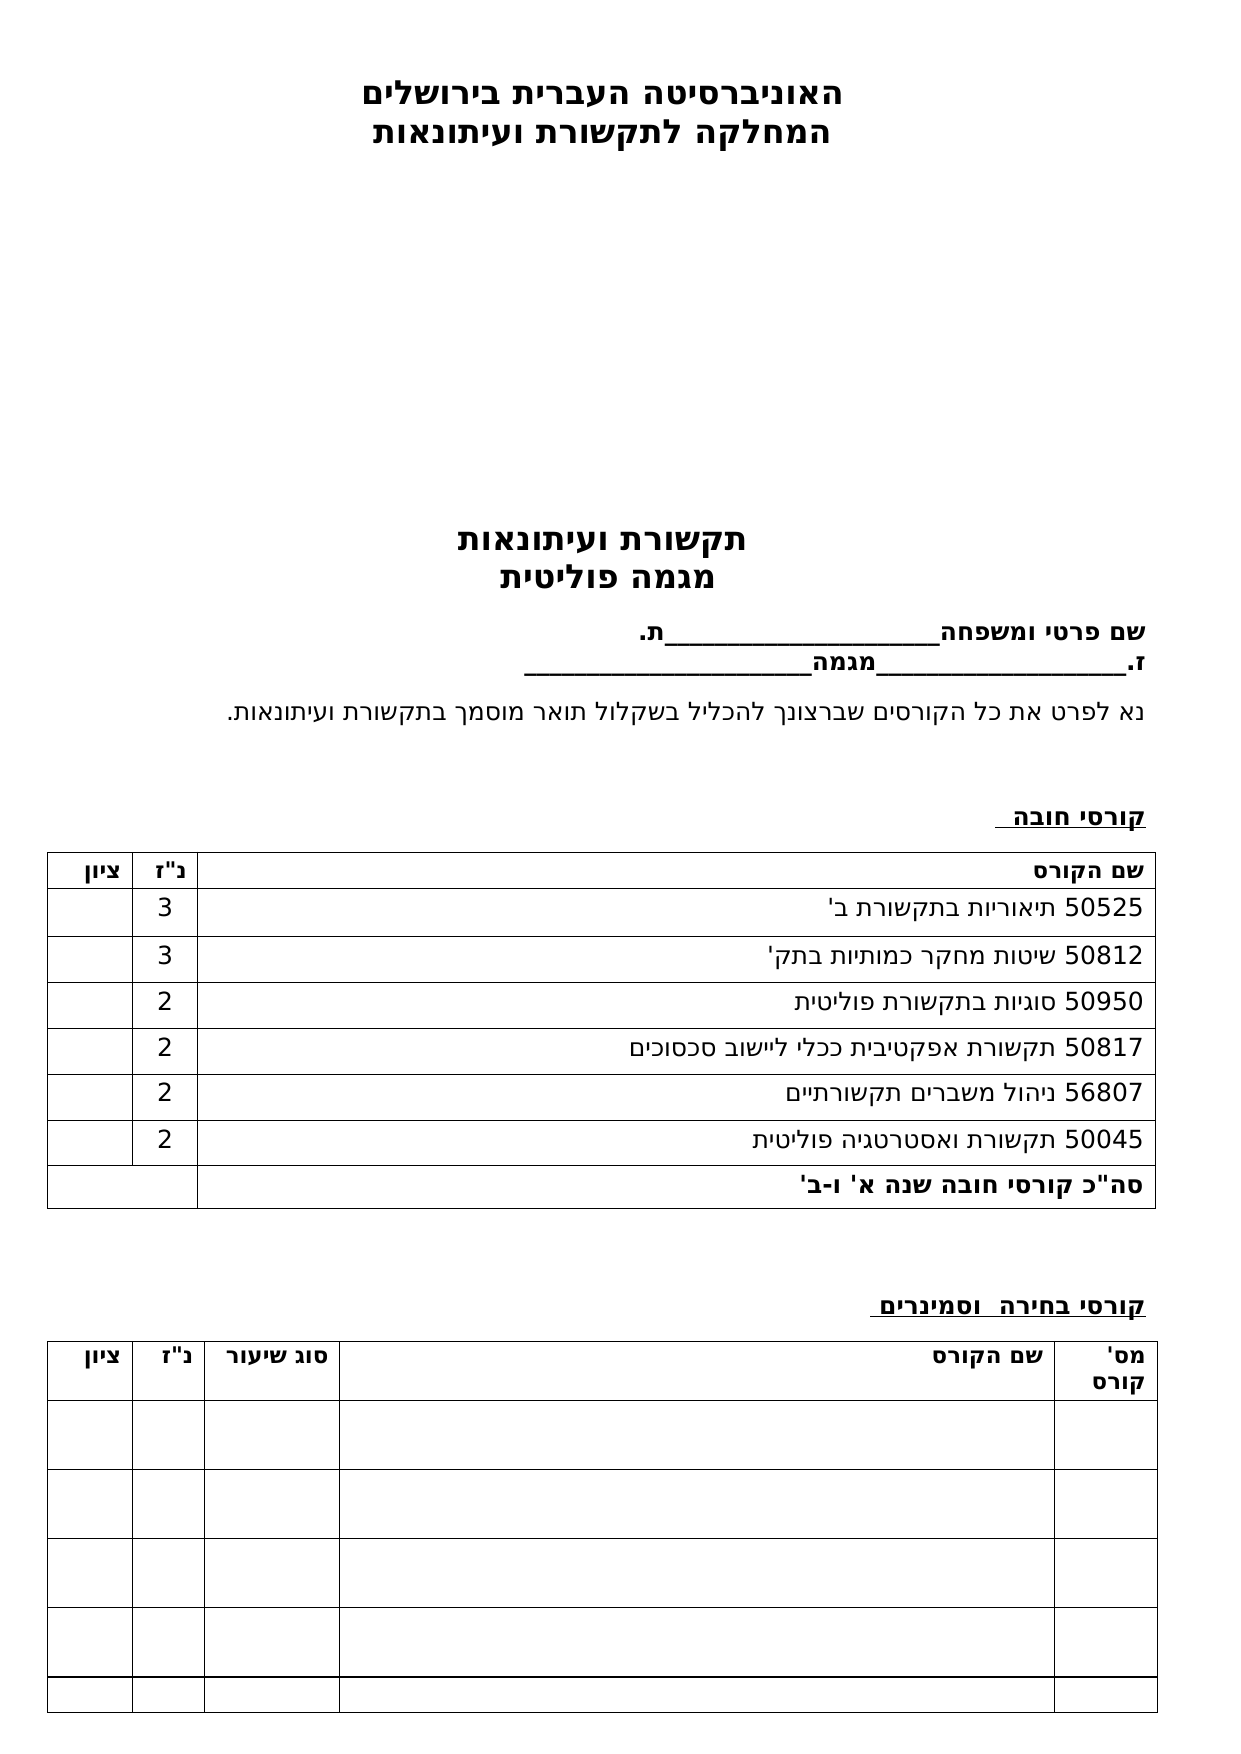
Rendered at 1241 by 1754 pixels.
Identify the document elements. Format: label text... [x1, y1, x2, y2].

text קורסי חובה [59, 802, 1146, 831]
table_cell [340, 1470, 1054, 1538]
table_header נ"ז [133, 853, 197, 888]
table_cell [340, 1539, 1054, 1607]
table_cell 2 [133, 1029, 197, 1073]
table_cell [48, 1470, 132, 1538]
table_cell [1055, 1470, 1157, 1538]
table_cell [340, 1401, 1054, 1469]
text תקשורת ועיתונאות [59, 519, 1146, 558]
table_cell [133, 1470, 204, 1538]
table_cell [48, 1029, 132, 1073]
table_cell 50950 סוגיות בתקשורת פוליטית [198, 983, 1155, 1028]
table_cell [1055, 1401, 1157, 1469]
table_cell [1055, 1678, 1157, 1712]
table_cell [205, 1539, 339, 1607]
table_header ציון [48, 1342, 132, 1400]
text קורסי בחירה וסמינרים [59, 1291, 1146, 1320]
table_cell [133, 1608, 204, 1676]
table_cell [340, 1678, 1054, 1712]
table_cell 2 [133, 983, 197, 1028]
table_header שם הקורס [340, 1342, 1054, 1400]
table_cell [48, 1539, 132, 1607]
table_cell 50817 תקשורת אפקטיבית ככלי ליישוב סכסוכים [198, 1029, 1155, 1073]
table_header ציון [48, 853, 132, 888]
table_cell 50525 תיאוריות בתקשורת ב' [198, 889, 1155, 936]
table_cell 3 [133, 937, 197, 982]
table_cell [133, 1401, 204, 1469]
table_header מס' קורס [1055, 1342, 1157, 1400]
table_cell [48, 983, 132, 1028]
table_cell [48, 1121, 132, 1165]
text מגמה פוליטית [59, 558, 1146, 597]
table_cell [48, 1075, 132, 1120]
table_cell 2 [133, 1121, 197, 1165]
table_cell [340, 1608, 1054, 1676]
table_cell [205, 1470, 339, 1538]
table_cell [1055, 1539, 1157, 1607]
table_cell [133, 1678, 204, 1712]
table_cell [133, 1539, 204, 1607]
table_cell [205, 1401, 339, 1469]
table_cell [48, 1608, 132, 1676]
table_header סוג שיעור [205, 1342, 339, 1400]
table_cell [48, 937, 132, 982]
text נא לפרט את כל הקורסים שברצונך להכליל בשקלול תואר מוסמך בתקשורת ועיתונאות. [59, 697, 1146, 726]
table_cell [1055, 1608, 1157, 1676]
table_cell [48, 1401, 132, 1469]
table_cell 3 [133, 889, 197, 936]
table_cell [48, 1678, 132, 1712]
table_cell [48, 889, 132, 936]
table_cell 50812 שיטות מחקר כמותיות בתק' [198, 937, 1155, 982]
table_cell סה"כ קורסי חובה שנה א' ו-ב' [198, 1166, 1155, 1208]
table_cell 56807 ניהול משברים תקשורתיים [198, 1075, 1155, 1120]
text שם פרטי ומשפחה______________________ת.ז.____________________מגמה_______________________ [59, 618, 1146, 676]
table_cell [205, 1678, 339, 1712]
table_cell [48, 1166, 197, 1208]
table_header נ"ז [133, 1342, 204, 1400]
table_header שם הקורס [198, 853, 1155, 888]
table_cell 2 [133, 1075, 197, 1120]
table_cell [205, 1608, 339, 1676]
table_cell 50045 תקשורת ואסטרטגיה פוליטית [198, 1121, 1155, 1165]
